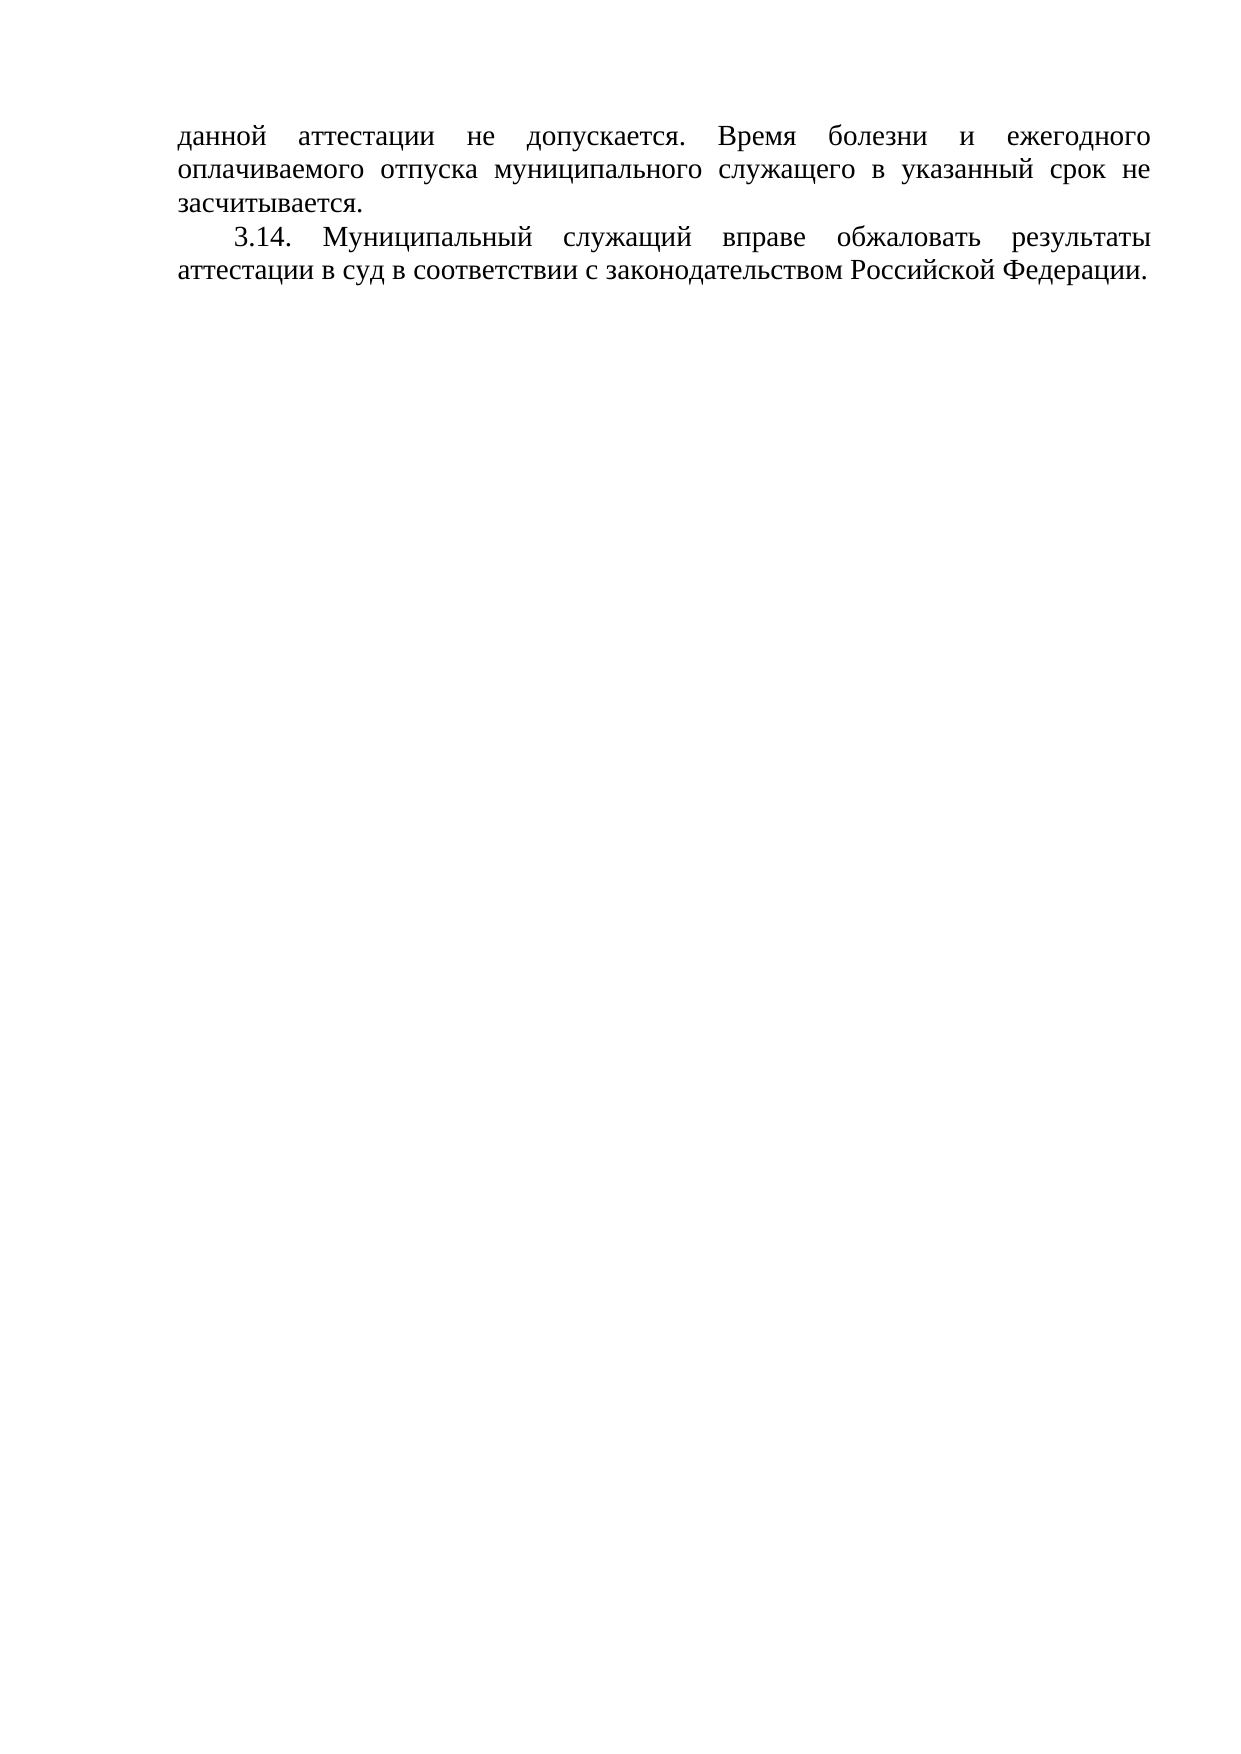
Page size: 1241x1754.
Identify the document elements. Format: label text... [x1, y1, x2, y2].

text 3.14. Муниципальный служащий вправе обжаловать результаты аттестации в суд в соответствии с законодательством Российской Федерации. [177, 219, 1152, 286]
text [177, 118, 1152, 219]
